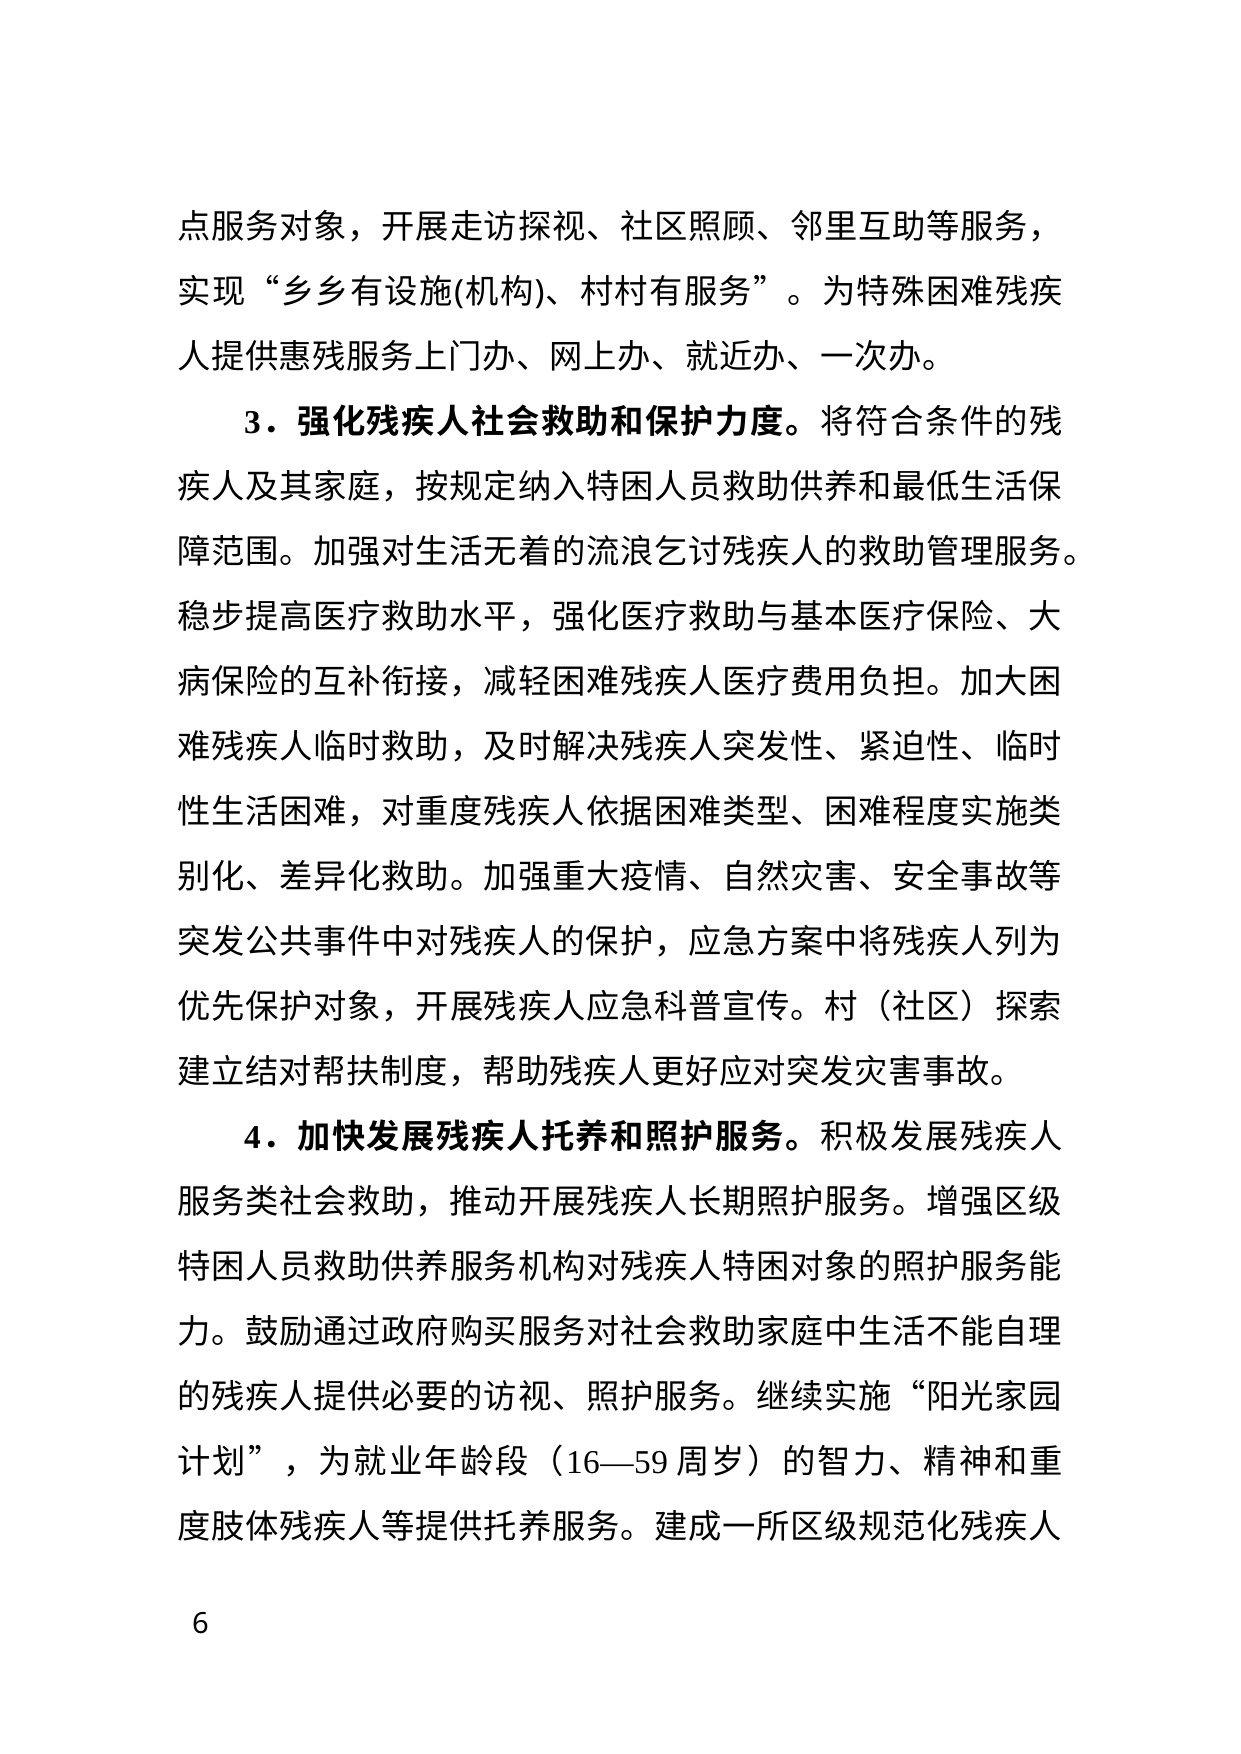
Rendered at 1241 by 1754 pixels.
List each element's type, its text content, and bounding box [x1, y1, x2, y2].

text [177, 191, 1063, 386]
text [177, 1101, 1063, 1556]
text 3．强化残疾人社会救助和保护力度。将符合条件的残疾人及其家庭，按规定纳入特困人员救助供养和最低生活保障范围。加强对生活无着的流浪乞讨残疾人的救助管理服务。稳步提高医疗救助水平，强化医疗救助与基本医疗保险、大病保险的互补衔接，减轻困难残疾人医疗费用负担。加大困难残疾人临时救助，及时解决残疾人突发性、紧迫性、临时性生活困难，对重度残疾人依据困难类型、困难程度实施类别化、差异化救助。加强重大疫情、自然灾害、安全事故等突发公共事件中对残疾人的保护，应急方案中将残疾人列为优先保护对象，开展残疾人应急科普宣传。村（社区）探索建立结对帮扶制度，帮助残疾人更好应对突发灾害事故。 [177, 386, 1063, 1101]
